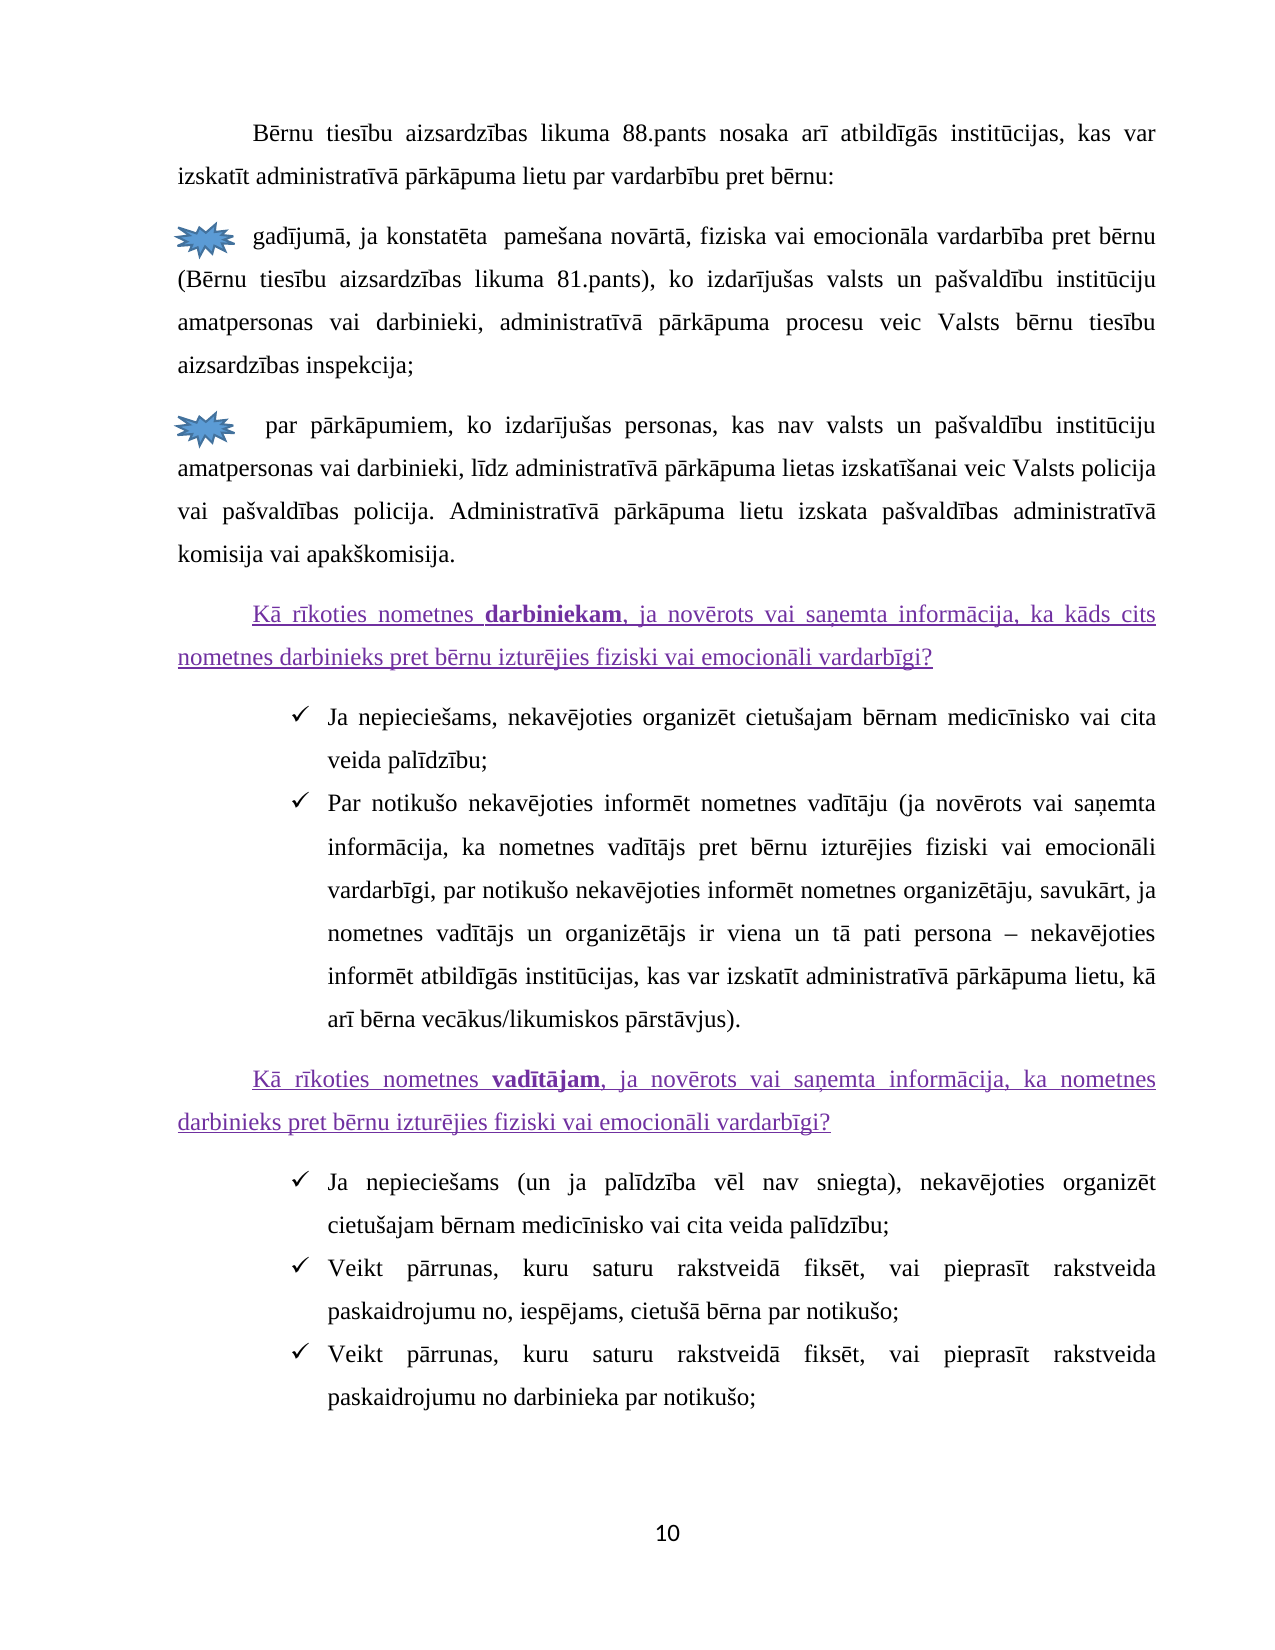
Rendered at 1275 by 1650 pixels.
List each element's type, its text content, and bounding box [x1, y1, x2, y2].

list Ja nepieciešams (un ja palīdzība vēl nav sniegta), nekavējoties organizēt cietušajam bērnam medicīnisko vai cita veida palīdzību; [290, 1167, 1157, 1239]
text Kā rīkoties nometnes darbiniekam, ja novērots vai saņemta informācija, ka kāds cits nometnes darbinieks pret bērnu izturējies fiziski vai emocionāli vardarbīgi? [177, 599, 1157, 671]
list Veikt pārrunas, kuru saturu rakstveidā fiksēt, vai pieprasīt rakstveida paskaidrojumu no, iespējams, cietušā bērna par notikušo; [290, 1253, 1157, 1325]
text par pārkāpumiem, ko izdarījušas personas, kas nav valsts un pašvaldību institūciju amatpersonas vai darbinieki, līdz administratīvā pārkāpuma lietas izskatīšanai veic Valsts policija vai pašvaldības policija. Administratīvā pārkāpuma lietu izskata pašvaldības administratīvā komisija vai apakškomisija. [177, 410, 1157, 568]
list Par notikušo nekavējoties informēt nometnes vadītāju (ja novērots vai saņemta informācija, ka nometnes vadītājs pret bērnu izturējies fiziski vai emocionāli vardarbīgi, par notikušo nekavējoties informēt nometnes organizētāju, savukārt, ja nometnes vadītājs un organizētājs ir viena un tā pati persona – nekavējoties informēt atbildīgās institūcijas, kas var izskatīt administratīvā pārkāpuma lietu, kā arī bērna vecākus/likumiskos pārstāvjus). [290, 788, 1157, 1033]
list Ja nepieciešams, nekavējoties organizēt cietušajam bērnam medicīnisko vai cita veida palīdzību; [290, 702, 1157, 774]
list Veikt pārrunas, kuru saturu rakstveidā fiksēt, vai pieprasīt rakstveida paskaidrojumu no darbinieka par notikušo; [290, 1339, 1157, 1411]
text Kā rīkoties nometnes vadītājam, ja novērots vai saņemta informācija, ka nometnes darbinieks pret bērnu izturējies fiziski vai emocionāli vardarbīgi? [177, 1064, 1157, 1136]
text Bērnu tiesību aizsardzības likuma 88.pants nosaka arī atbildīgās institūcijas, kas var izskatīt administratīvā pārkāpuma lietu par vardarbību pret bērnu: [177, 118, 1157, 190]
text gadījumā, ja konstatēta pamešana novārtā, fiziska vai emocionāla vardarbība pret bērnu (Bērnu tiesību aizsardzības likuma 81.pants), ko izdarījušas valsts un pašvaldību institūciju amatpersonas vai darbinieki, administratīvā pārkāpuma procesu veic Valsts bērnu tiesību aizsardzības inspekcija; [177, 221, 1157, 379]
